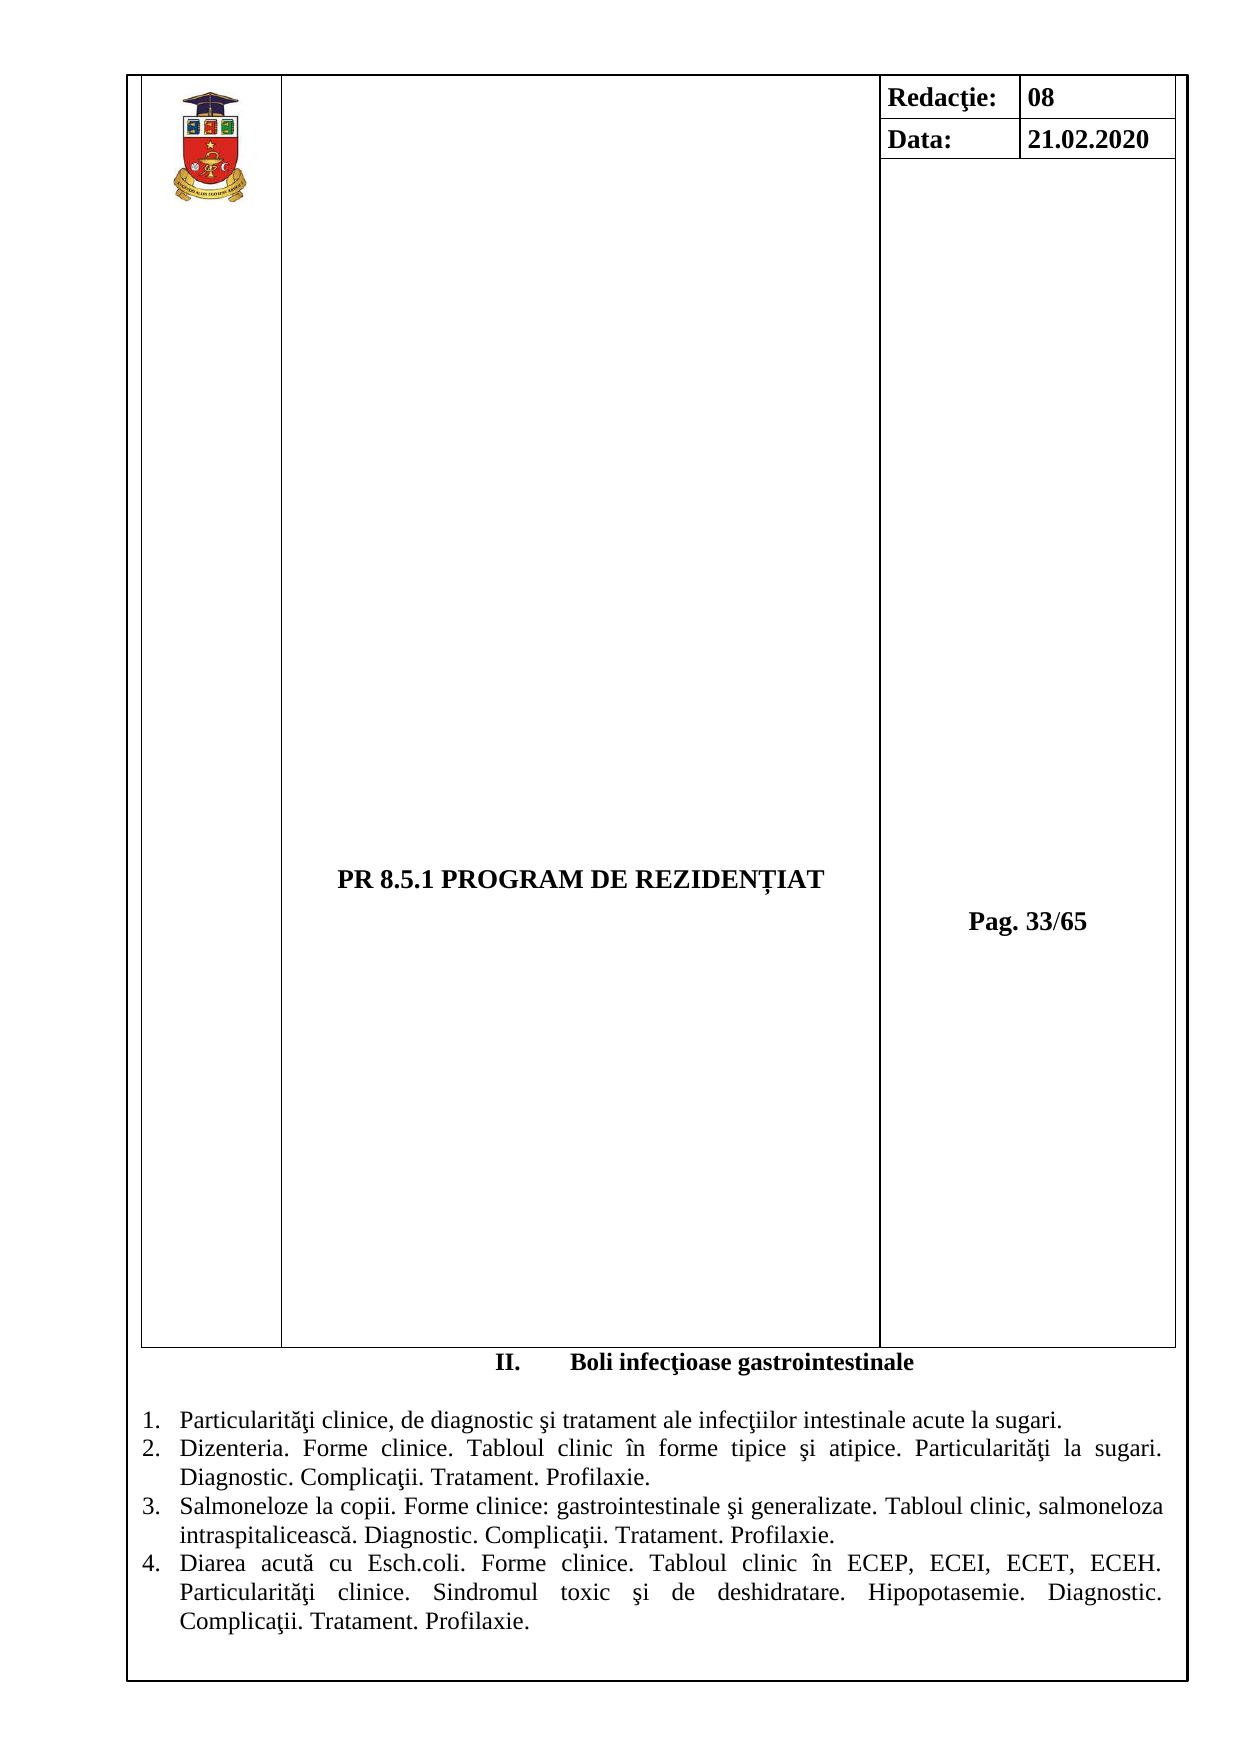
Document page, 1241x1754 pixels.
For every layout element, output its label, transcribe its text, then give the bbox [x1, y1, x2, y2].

list Diarea acută cu Esch.coli. Forme clinice. Tabloul clinic în ECEP, ECEI, ECET, ECEH. Particularităţi clinice. Sindromul toxic şi de deshidratare. Hipopotasemie. Diagnostic. Complicaţii. Tratament. Profilaxie. [142, 1548, 1163, 1635]
subtitle Particularităţi clinice, de diagnostic şi tratament ale infecţiilor intestinale acute la sugari. [142, 1405, 1163, 1433]
subtitle Boli infecţioase gastrointestinale [245, 1348, 1163, 1376]
picture [173, 92, 247, 203]
list Salmoneloze la copii. Forme clinice: gastrointestinale şi generalizate. Tabloul clinic, salmoneloza intraspitalicească. Diagnostic. Complicaţii. Tratament. Profilaxie. [142, 1491, 1163, 1548]
list Dizenteria. Forme clinice. Tabloul clinic în forme tipice şi atipice. Particularităţi la sugari. Diagnostic. Complicaţii. Tratament. Profilaxie. [142, 1433, 1163, 1491]
